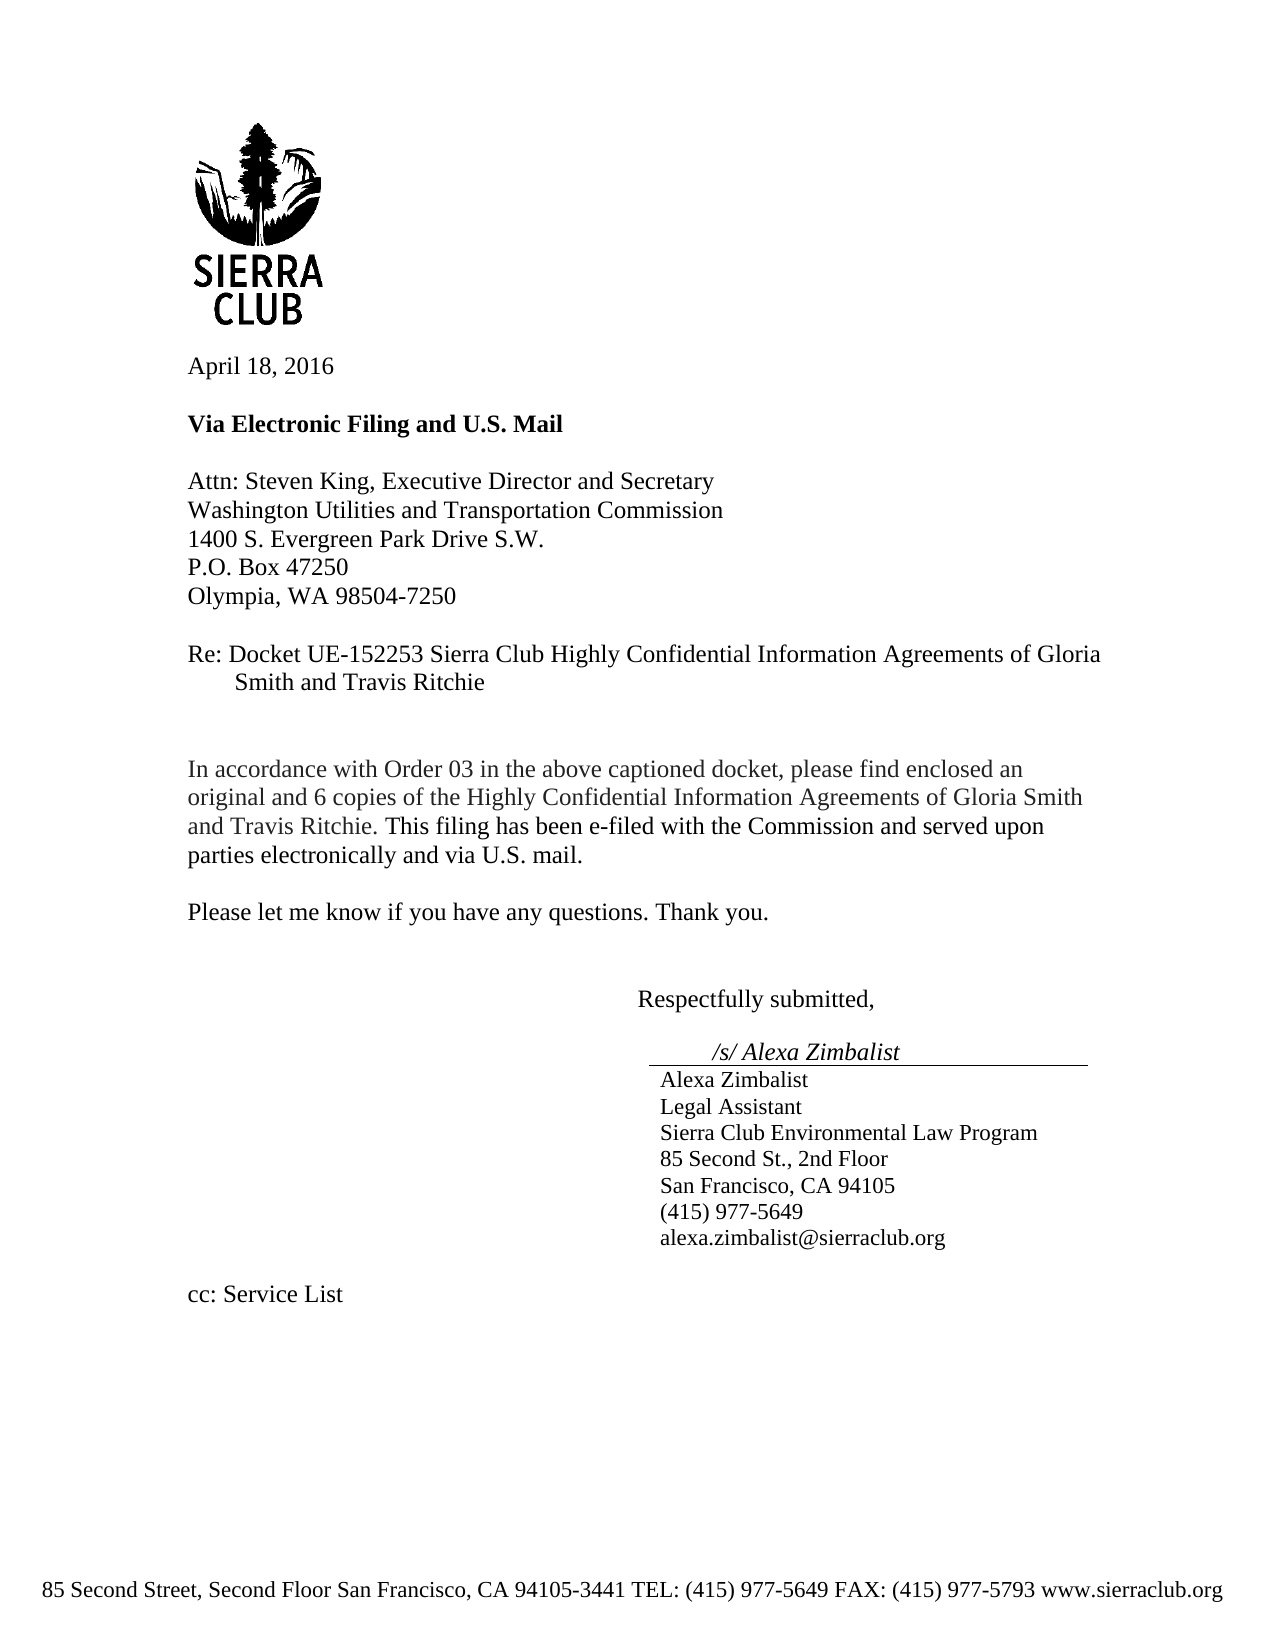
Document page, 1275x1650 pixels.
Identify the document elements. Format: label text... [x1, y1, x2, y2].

table_header Alexa Zimbalist Legal Assistant Sierra Club Environmental Law Program 85 Second St., 2nd Floor San Francisco, CA 94105 (415) 977-5649 alexa.zimbalist@sierraclub.org [649, 1066, 1087, 1251]
text Attn: Steven King, Executive Director and Secretary [187, 466, 1087, 495]
text Olympia, WA 98504-7250 [187, 581, 1087, 610]
text April 18, 2016 [187, 351, 1087, 380]
picture [193, 123, 323, 325]
text Please let me know if you have any questions. Thank you. [187, 897, 1087, 926]
text Smith and Travis Ritchie [187, 667, 1125, 696]
text /s/ Alexa Zimbalist [637, 1037, 1087, 1065]
text P.O. Box 47250 [187, 552, 1087, 581]
text In accordance with Order 03 in the above captioned docket, please find enclosed an original and 6 copies of the Highly Confidential Information Agreements of Gloria Smith and Travis Ritchie. This filing has been e-filed with the Commission and served upon parties electronically and via U.S. mail. [187, 754, 1087, 869]
text Re: Docket UE-152253 Sierra Club Highly Confidential Information Agreements of Gloria [187, 639, 1125, 667]
text Respectfully submitted, [637, 984, 1087, 1012]
text 1400 S. Evergreen Park Drive S.W. [187, 524, 1087, 552]
text Washington Utilities and Transportation Commission [187, 495, 1087, 524]
text Via Electronic Filing and U.S. Mail [187, 409, 1087, 437]
text cc: Service List [187, 1279, 1087, 1308]
